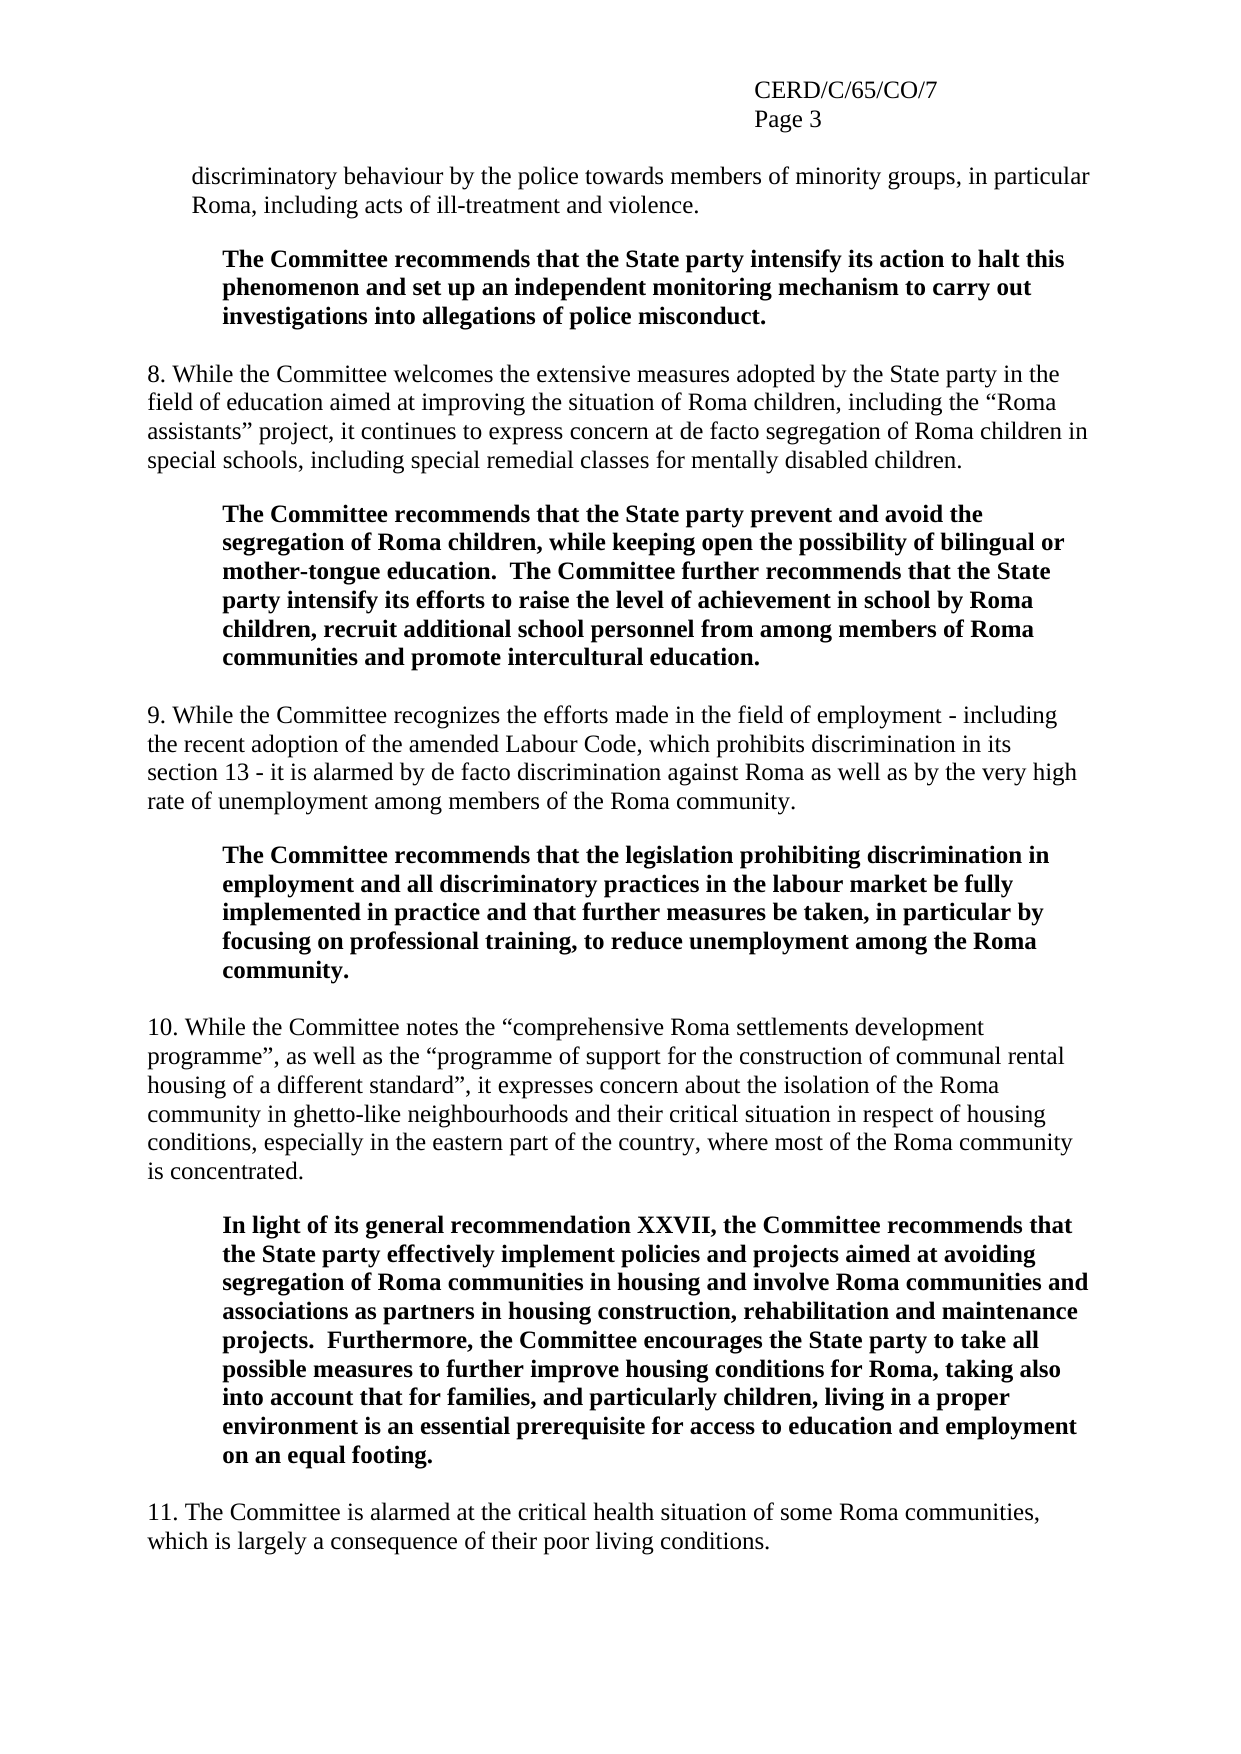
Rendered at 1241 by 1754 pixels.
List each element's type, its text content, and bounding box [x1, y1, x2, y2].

list 9. While the Committee recognizes the efforts made in the field of employment - including the recent adoption of the amended Labour Code, which prohibits discrimination in its section 13 - it is alarmed by de facto discrimination against Roma as well as by the very high rate of unemployment among members of the Roma community. [147, 700, 1093, 815]
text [191, 161, 1093, 219]
list 10. While the Committee notes the “comprehensive Roma settlements development programme”, as well as the “programme of support for the construction of communal rental housing of a different standard”, it expresses concern about the isolation of the Roma community in ghetto-like neighbourhoods and their critical situation in respect of housing conditions, especially in the eastern part of the country, where most of the Roma community is concentrated. [147, 1012, 1093, 1185]
list 11. The Committee is alarmed at the critical health situation of some Roma communities, which is largely a consequence of their poor living conditions. [147, 1497, 1093, 1555]
text In light of its general recommendation XXVII, the Committee recommends that the State party effectively implement policies and projects aimed at avoiding segregation of Roma communities in housing and involve Roma communities and associations as partners in housing construction, rehabilitation and maintenance projects. Furthermore, the Committee encourages the State party to take all possible measures to further improve housing conditions for Roma, taking also into account that for families, and particularly children, living in a proper environment is an essential prerequisite for access to education and employment on an equal footing. [222, 1210, 1093, 1469]
list 8. While the Committee welcomes the extensive measures adopted by the State party in the field of education aimed at improving the situation of Roma children, including the “Roma assistants” project, it continues to express concern at de facto segregation of Roma children in special schools, including special remedial classes for mentally disabled children. [147, 359, 1093, 474]
text The Committee recommends that the legislation prohibiting discrimination in employment and all discriminatory practices in the labour market be fully implemented in practice and that further measures be taken, in particular by focusing on professional training, to reduce unemployment among the Roma community. [222, 840, 1093, 984]
text The Committee recommends that the State party intensify its action to halt this phenomenon and set up an independent monitoring mechanism to carry out investigations into allegations of police misconduct. [222, 244, 1093, 330]
text The Committee recommends that the State party prevent and avoid the segregation of Roma children, while keeping open the possibility of bilingual or mother-tongue education. The Committee further recommends that the State party intensify its efforts to raise the level of achievement in school by Roma children, recruit additional school personnel from among members of Roma communities and promote intercultural education. [222, 499, 1093, 671]
